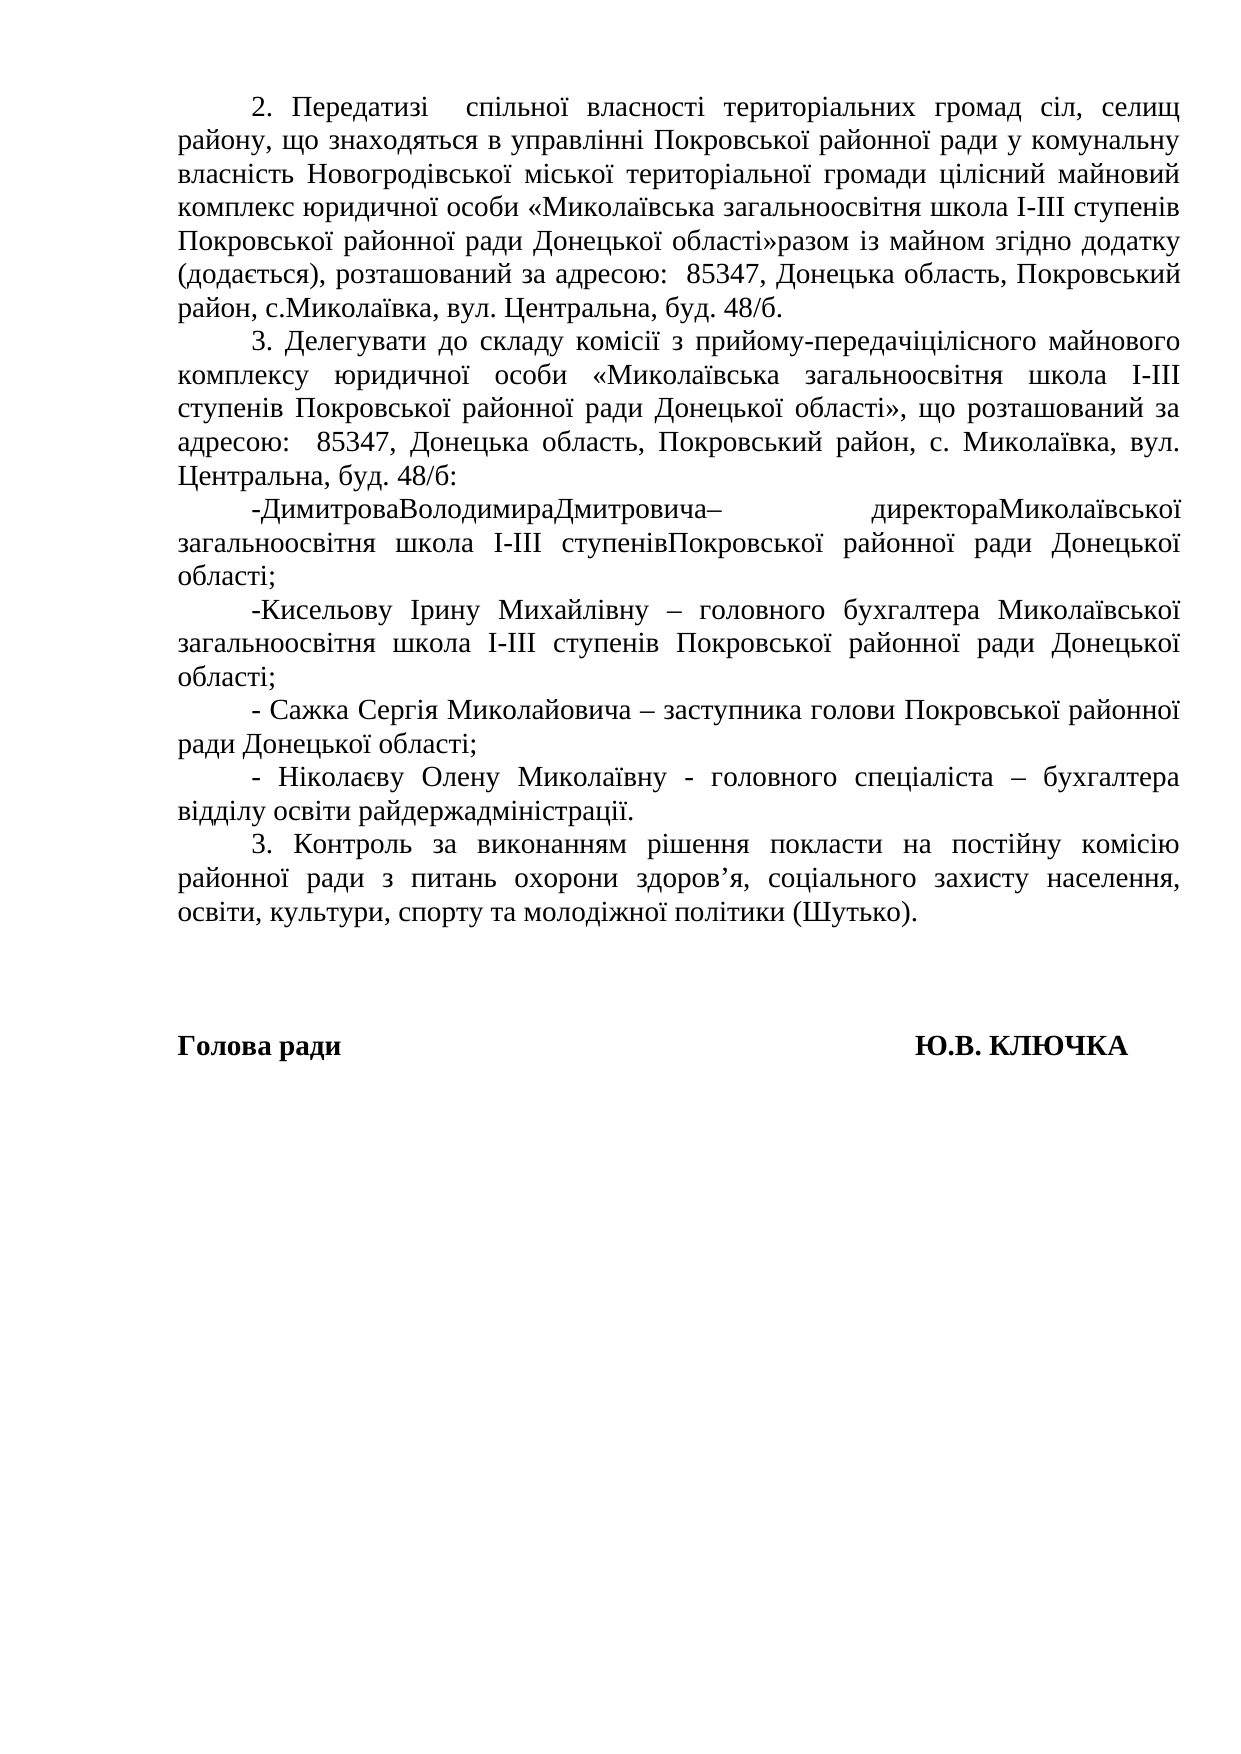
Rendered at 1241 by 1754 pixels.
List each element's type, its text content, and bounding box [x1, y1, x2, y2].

text 3. Делегувати до складу комісії з прийому-передачіцілісного майнового комплексу юридичної особи «Миколаївська загальноосвітня школа І-ІІІ ступенів Покровської районної ради Донецької області», що розташований за адресою: 85347, Донецька область, Покровський район, с. Миколаївка, вул. Центральна, буд. 48/б: [177, 323, 1181, 491]
text Голова ради Ю.В. КЛЮЧКА [177, 1028, 1181, 1061]
text 3. Контроль за виконанням рішення покласти на постійну комісію районної ради з питань охорони здоров’я, соціального захисту населення, освіти, культури, спорту та молодіжної політики (Шутько). [177, 827, 1181, 927]
text - Сажка Сергія Миколайовича – заступника голови Покровської районної ради Донецької області; [177, 692, 1181, 759]
text 2. Передатизі спільної власності територіальних громад сіл, селищ району, що знаходяться в управлінні Покровської районної ради у комунальну власність Новогродівської міської територіальної громади цілісний майновий комплекс юридичної особи «Миколаївська загальноосвітня школа І-ІІІ ступенів Покровської районної ради Донецької області»разом із майном згідно додатку (додається), розташований за адресою: 85347, Донецька область, Покровський район, с.Миколаївка, вул. Центральна, буд. 48/б. [177, 89, 1181, 323]
text -Кисельову Ірину Михайлівну – головного бухгалтера Миколаївської загальноосвітня школа І-ІІІ ступенів Покровської районної ради Донецької області; [177, 592, 1181, 692]
text -ДимитроваВолодимираДмитровича– директораМиколаївської загальноосвітня школа І-ІІІ ступенівПокровської районної ради Донецької області; [177, 491, 1181, 592]
text - Ніколаєву Олену Миколаївну - головного спеціаліста – бухгалтера відділу освіти райдержадміністрації. [177, 759, 1181, 827]
